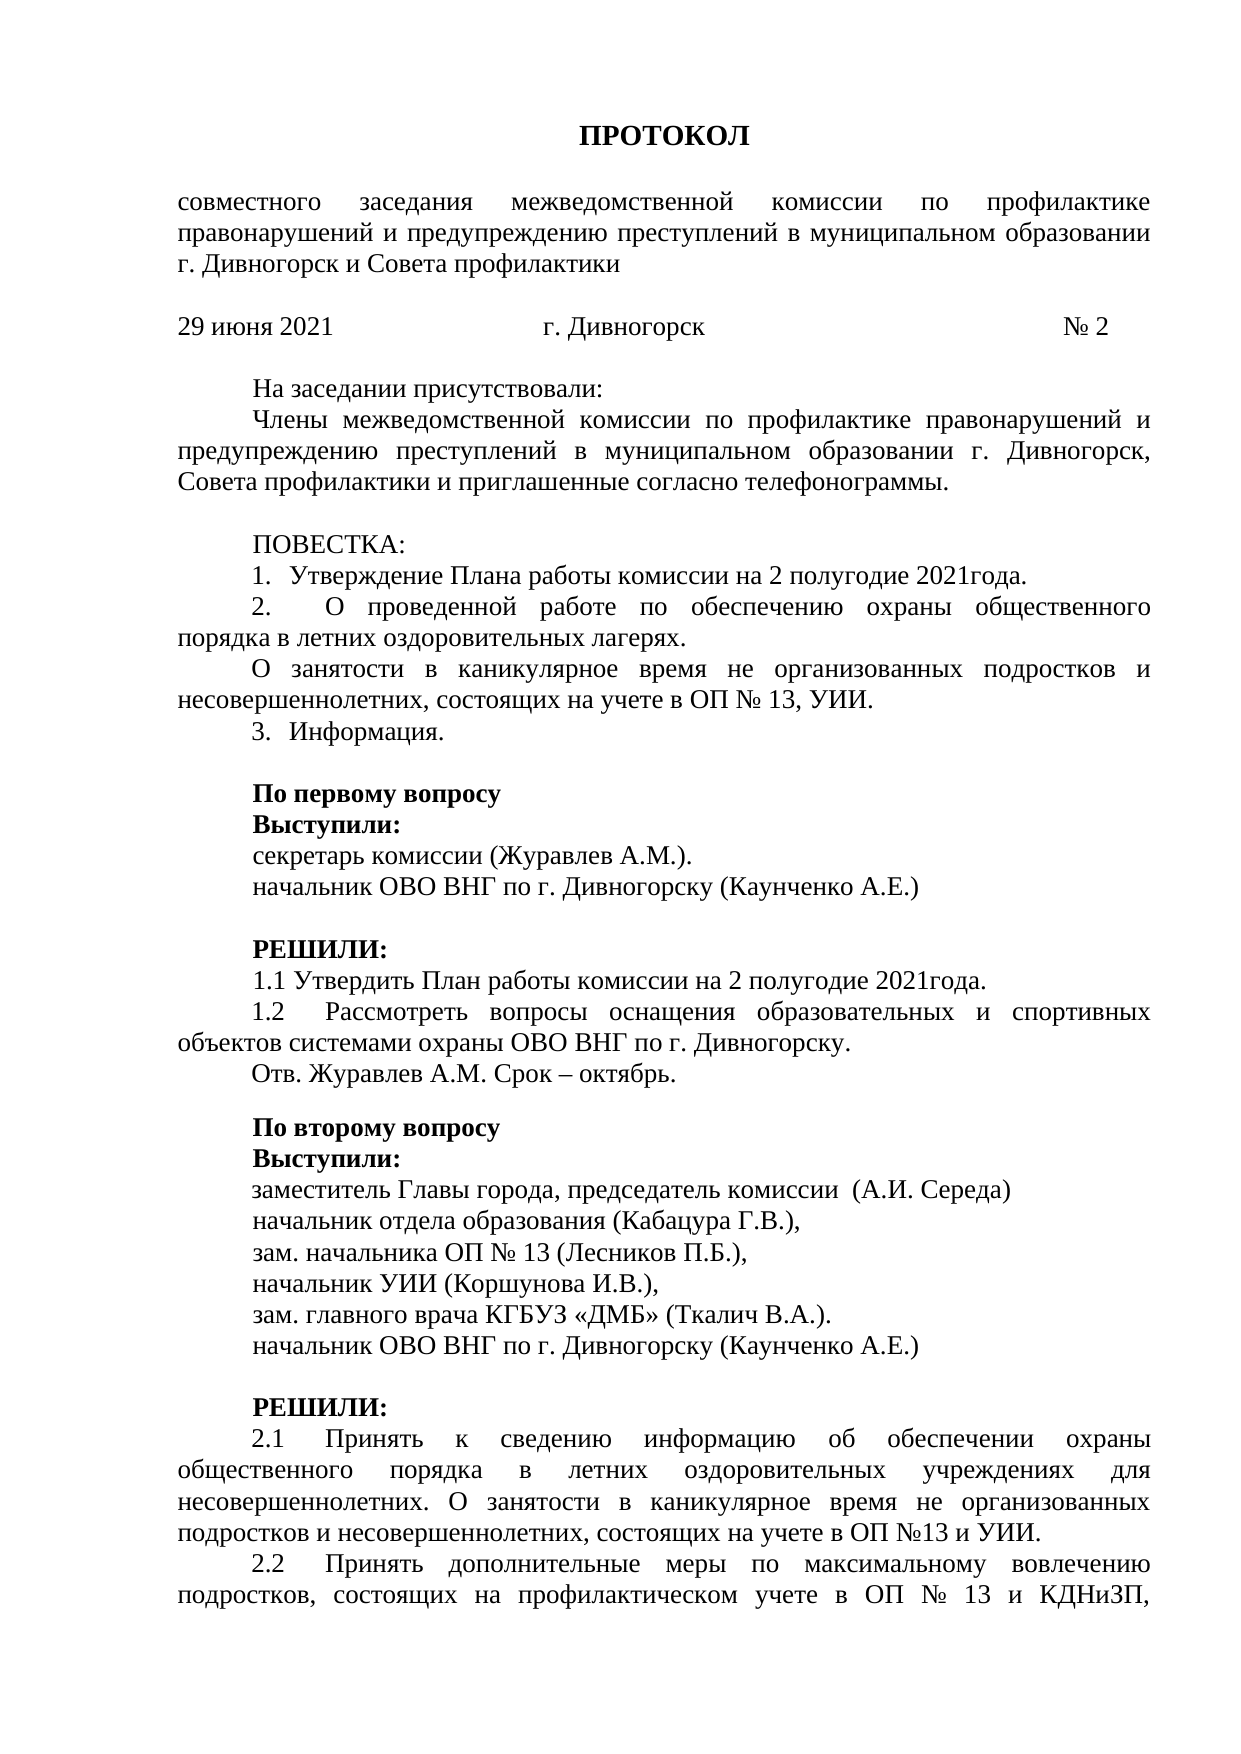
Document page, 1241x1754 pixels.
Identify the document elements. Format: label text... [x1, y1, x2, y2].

list Принять к сведению информацию об обеспечении охраны общественного порядка в летних оздоровительных учреждениях для несовершеннолетних. О занятости в каникулярное время не организованных подростков и несовершеннолетних, состоящих на учете в ОП №13 и УИИ. [177, 1422, 1152, 1547]
text По второму вопросу [177, 1111, 1152, 1142]
text Выступили: [177, 808, 1152, 839]
text начальник отдела образования (Кабацура Г.В.), [177, 1204, 1152, 1236]
text начальник ОВО ВНГ по г. Дивногорску (Каунченко А.Е.) [177, 1329, 1152, 1360]
text ПОВЕСТКА: [177, 528, 1152, 559]
text РЕШИЛИ: [177, 933, 1152, 964]
text Выступили: [177, 1142, 1152, 1173]
text зам. начальника ОП № 13 (Лесников П.Б.), [177, 1236, 1152, 1267]
text заместитель Главы города, председатель комиссии (А.И. Середа) [177, 1173, 1152, 1204]
text На заседании присутствовали: [177, 372, 1152, 403]
text начальник УИИ (Коршунова И.В.), [177, 1267, 1152, 1298]
text О занятости в каникулярное время не организованных подростков и несовершеннолетних, состоящих на учете в ОП № 13, УИИ. [177, 652, 1152, 715]
text совместного заседания межведомственной комиссии по профилактике правонарушений и предупреждению преступлений в муниципальном образовании г. Дивногорск и Совета профилактики [177, 185, 1152, 279]
text зам. главного врача КГБУЗ «ДМБ» (Ткалич В.А.). [177, 1298, 1152, 1329]
text 29 июня 2021 г. Дивногорск № 2 [177, 310, 1152, 341]
list Утвердить План работы комиссии на 2 полугодие 2021года. [252, 964, 1152, 995]
text Члены межведомственной комиссии по профилактике правонарушений и предупреждению преступлений в муниципальном образовании г. Дивногорск, Совета профилактики и приглашенные согласно телефонограммы. [177, 403, 1152, 497]
list Информация. [251, 715, 1152, 746]
list Утверждение Плана работы комиссии на 2 полугодие 2021года. [251, 559, 1152, 590]
list Рассмотреть вопросы оснащения образовательных и спортивных объектов системами охраны ОВО ВНГ по г. Дивногорску. [177, 995, 1152, 1057]
text Отв. Журавлев А.М. Срок – октябрь. [177, 1057, 1152, 1088]
text начальник ОВО ВНГ по г. Дивногорску (Каунченко А.Е.) [177, 870, 1152, 902]
text По первому вопросу [177, 777, 1152, 808]
list О проведенной работе по обеспечению охраны общественного порядка в летних оздоровительных лагерях. [177, 590, 1152, 652]
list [177, 1547, 1152, 1609]
text секретарь комиссии (Журавлев А.М.). [177, 839, 1152, 870]
text ПРОТОКОЛ [177, 118, 1152, 152]
text РЕШИЛИ: [177, 1391, 1152, 1422]
